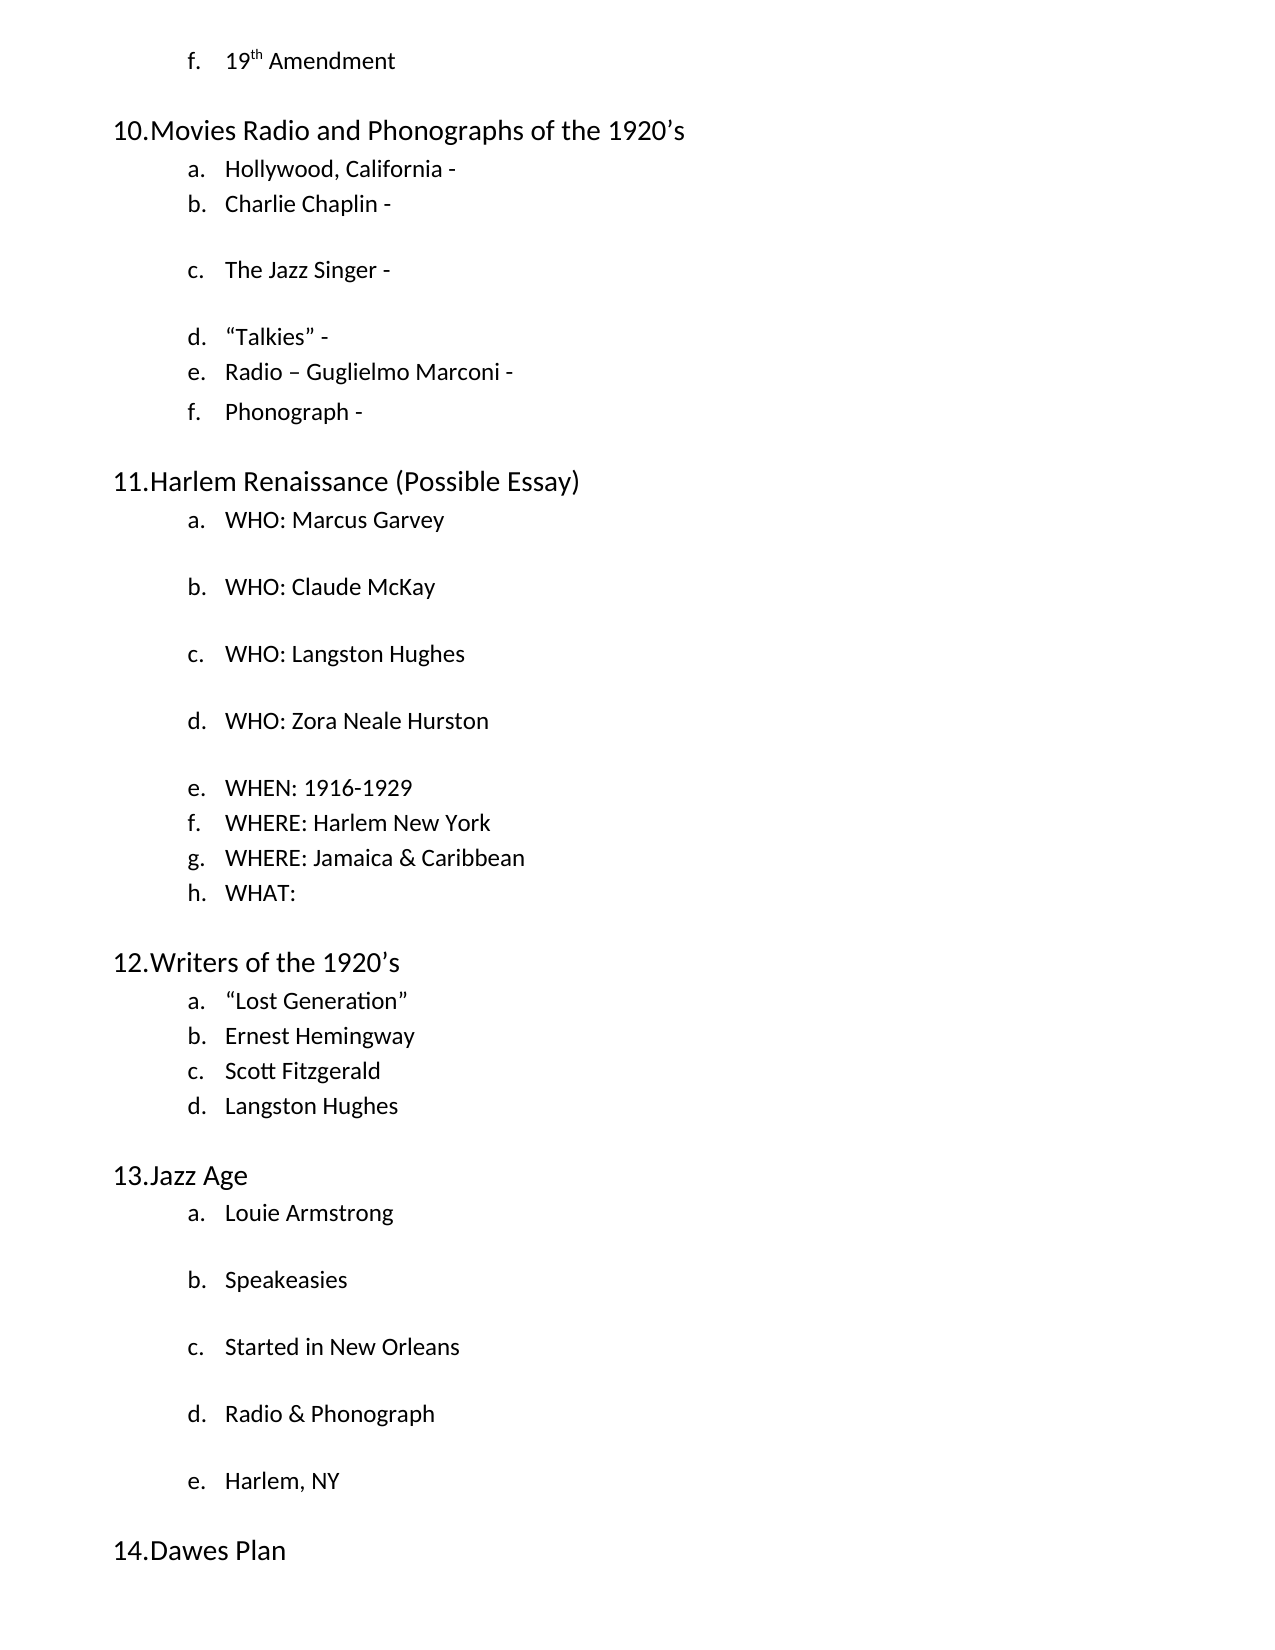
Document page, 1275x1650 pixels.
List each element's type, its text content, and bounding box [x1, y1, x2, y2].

list Dawes Plan [112, 1532, 1200, 1568]
list Hollywood, California - [187, 153, 1200, 183]
list The Jazz Singer - [187, 255, 1200, 317]
list Phonograph - [187, 392, 1200, 459]
list Langston Hughes [187, 1090, 1200, 1152]
list Radio & Phonograph [187, 1398, 1200, 1461]
list Movies Radio and Phonographs of the 1920’s [112, 112, 1200, 147]
list WHAT: [187, 877, 1200, 940]
list Harlem Renaissance (Possible Essay) [112, 463, 1200, 499]
list Scott Fitzgerald [187, 1055, 1200, 1085]
list WHO: Langston Hughes [187, 638, 1200, 701]
list WHO: Marcus Garvey [187, 504, 1200, 567]
list Harlem, NY [187, 1465, 1200, 1528]
list WHO: Claude McKay [187, 571, 1200, 634]
list WHERE: Jamaica & Caribbean [187, 842, 1200, 872]
list “Lost Generation” [187, 985, 1200, 1015]
list Writers of the 1920’s [112, 944, 1200, 979]
list Started in New Orleans [187, 1331, 1200, 1394]
list Louie Armstrong [187, 1198, 1200, 1260]
list “Talkies” - [187, 322, 1200, 352]
list Radio – Guglielmo Marconi - [187, 357, 1200, 387]
list Ernest Hemingway [187, 1020, 1200, 1050]
list Speakeasies [187, 1264, 1200, 1327]
list Charlie Chaplin - [187, 188, 1200, 251]
list 19th Amendment [187, 45, 1200, 108]
list WHO: Zora Neale Hurston [187, 705, 1200, 768]
list WHERE: Harlem New York [187, 807, 1200, 837]
list Jazz Age [112, 1157, 1200, 1192]
list WHEN: 1916-1929 [187, 772, 1200, 802]
